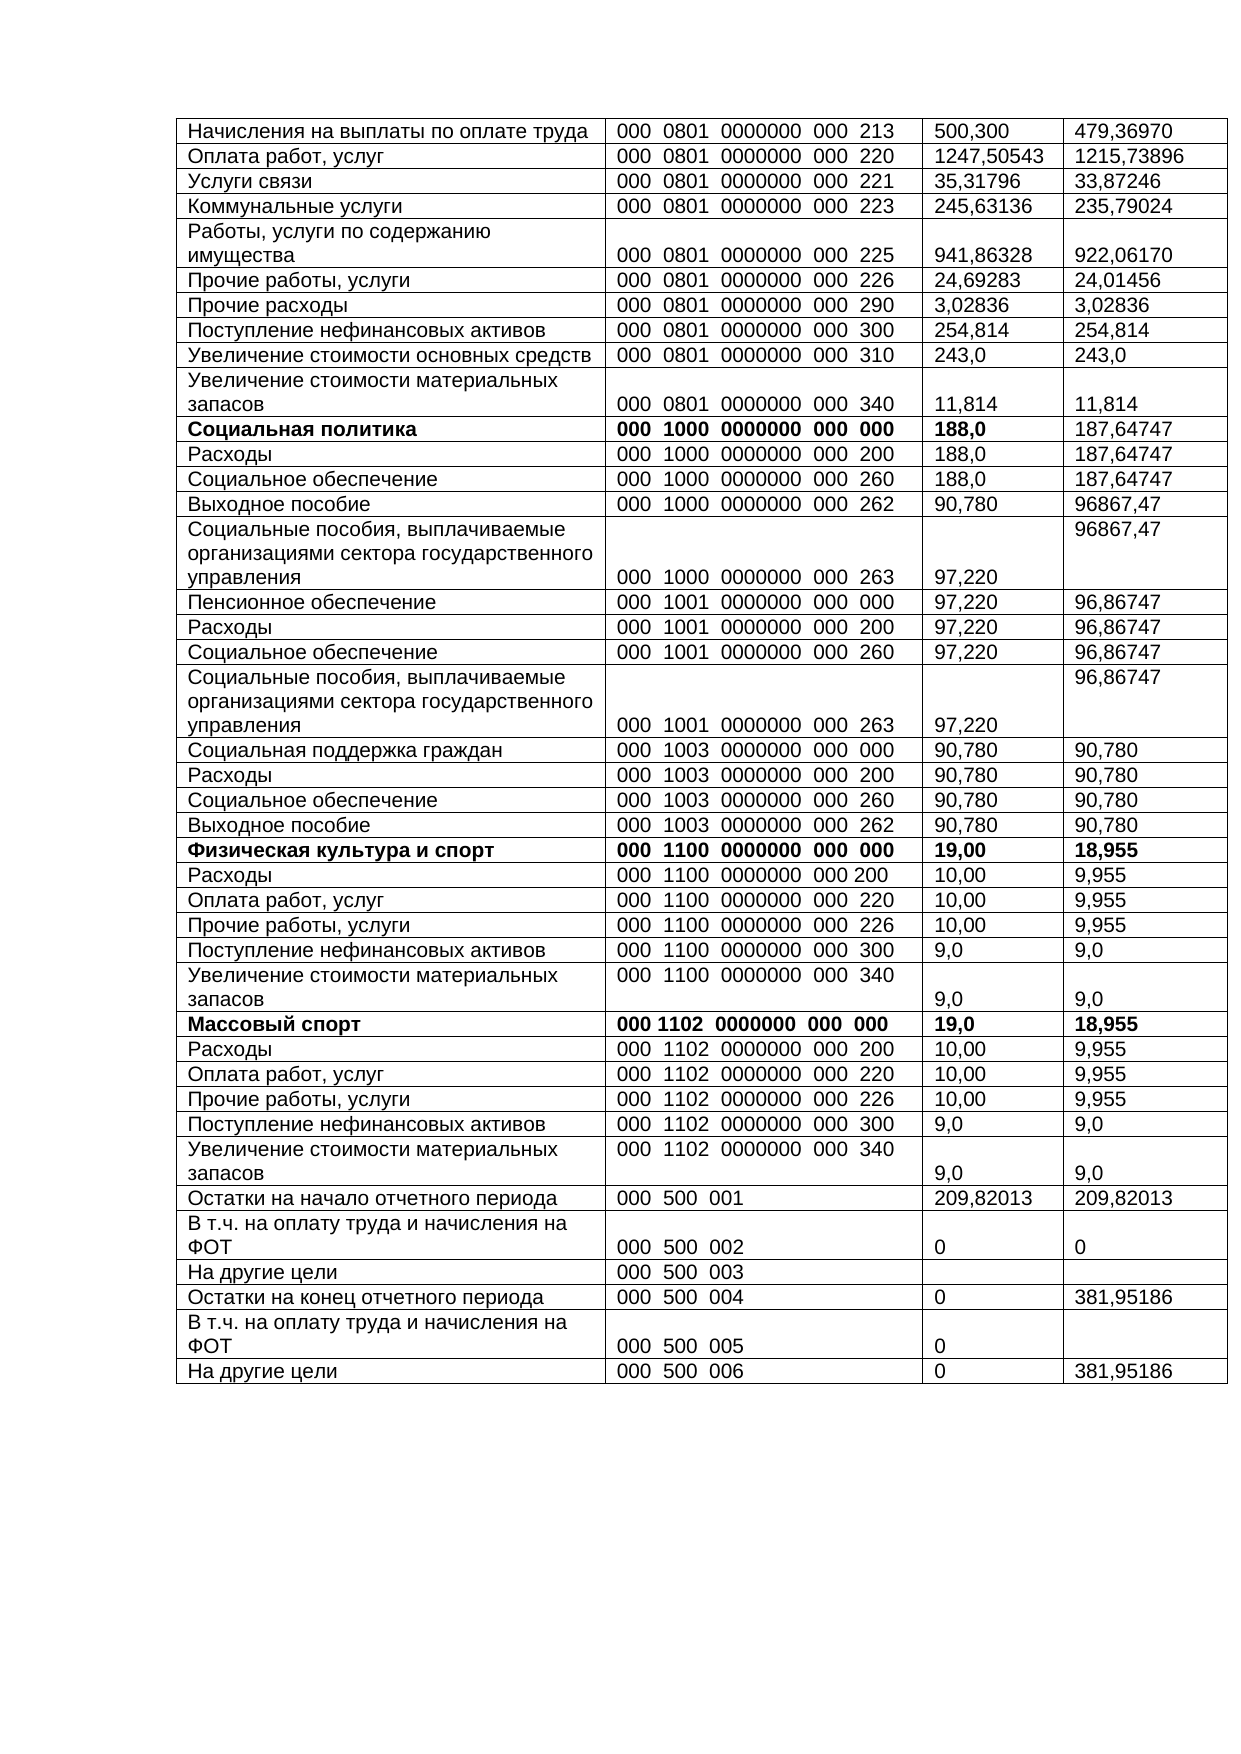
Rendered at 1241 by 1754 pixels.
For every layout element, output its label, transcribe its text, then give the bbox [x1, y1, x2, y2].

table_cell 000 0801 0000000 000 213 [606, 119, 922, 143]
table_cell 500,300 [923, 119, 1063, 143]
table_cell 24,69283 [923, 268, 1063, 292]
table_cell 000 500 001 [606, 1186, 922, 1210]
table_cell 96,86747 [1064, 640, 1227, 664]
table_cell Начисления на выплаты по оплате труда [177, 119, 605, 143]
table_cell 000 1000 0000000 000 263 [606, 517, 922, 589]
table_cell 000 1100 0000000 000 300 [606, 938, 922, 962]
table_cell 90,780 [923, 763, 1063, 787]
table_cell 0 [923, 1211, 1063, 1259]
table_cell 90,780 [1064, 788, 1227, 812]
table_cell Увеличение стоимости материальных запасов [177, 963, 605, 1011]
table_cell Оплата работ, услуг [177, 144, 605, 168]
table_cell 188,0 [923, 417, 1063, 441]
table_cell 9,955 [1064, 1087, 1227, 1111]
table_cell 3,02836 [1064, 293, 1227, 317]
table_cell 000 1001 0000000 000 000 [606, 590, 922, 614]
table_cell 000 1102 0000000 000 300 [606, 1112, 922, 1136]
table_cell 000 1100 0000000 000 340 [606, 963, 922, 1011]
table_cell 000 1001 0000000 000 200 [606, 615, 922, 639]
table_cell 10,00 [923, 1062, 1063, 1086]
table_cell Прочие расходы [177, 293, 605, 317]
table_cell 000 1100 0000000 000 200 [606, 863, 922, 887]
table_cell На другие цели [177, 1359, 605, 1383]
table_cell 000 0801 0000000 000 220 [606, 144, 922, 168]
table_cell 11,814 [923, 368, 1063, 416]
table_cell Поступление нефинансовых активов [177, 318, 605, 342]
table_cell Прочие работы, услуги [177, 268, 605, 292]
table_cell 188,0 [923, 467, 1063, 491]
table_cell 254,814 [1064, 318, 1227, 342]
table_cell 9,0 [1064, 1137, 1227, 1185]
table_cell 479,36970 [1064, 119, 1227, 143]
table_cell 90,780 [1064, 763, 1227, 787]
table_cell Остатки на конец отчетного периода [177, 1285, 605, 1309]
table_cell В т.ч. на оплату труда и начисления на ФОТ [177, 1211, 605, 1259]
table_cell Увеличение стоимости материальных запасов [177, 368, 605, 416]
table_cell 35,31796 [923, 169, 1063, 193]
table_cell 000 0801 0000000 000 226 [606, 268, 922, 292]
table_cell 90,780 [923, 813, 1063, 837]
table_cell 97,220 [923, 517, 1063, 589]
table_cell 19,00 [923, 838, 1063, 862]
table_cell Социальная поддержка граждан [177, 738, 605, 762]
table_cell 24,01456 [1064, 268, 1227, 292]
table_cell 97,220 [923, 665, 1063, 737]
table_cell 000 1000 0000000 000 200 [606, 442, 922, 466]
table_cell 9,955 [1064, 913, 1227, 937]
table_cell 0 [923, 1310, 1063, 1358]
table_cell 9,0 [1064, 938, 1227, 962]
table_cell [1064, 1260, 1227, 1284]
table_cell 000 1102 0000000 000 340 [606, 1137, 922, 1185]
table_cell 000 0801 0000000 000 340 [606, 368, 922, 416]
table_cell 381,95186 [1064, 1285, 1227, 1309]
table_cell Социальные пособия, выплачиваемые организациями сектора государственного управления [177, 517, 605, 589]
table_cell 381,95186 [1064, 1359, 1227, 1383]
table_cell 000 0801 0000000 000 221 [606, 169, 922, 193]
table_cell 000 1102 0000000 000 220 [606, 1062, 922, 1086]
table_cell 243,0 [1064, 343, 1227, 367]
table_cell 90,780 [923, 788, 1063, 812]
table_cell 9,0 [1064, 963, 1227, 1011]
table_cell [1064, 1310, 1227, 1358]
table_cell Работы, услуги по содержанию имущества [177, 219, 605, 267]
table_cell Расходы [177, 763, 605, 787]
table_cell 18,955 [1064, 1012, 1227, 1036]
table_cell 000 1102 0000000 000 200 [606, 1037, 922, 1061]
table_cell Увеличение стоимости материальных запасов [177, 1137, 605, 1185]
table_cell 9,0 [923, 1112, 1063, 1136]
table_cell 90,780 [923, 492, 1063, 516]
table_cell 000 1003 0000000 000 200 [606, 763, 922, 787]
table_cell 254,814 [923, 318, 1063, 342]
table_cell 0 [923, 1359, 1063, 1383]
table_cell 9,0 [923, 938, 1063, 962]
table_cell Услуги связи [177, 169, 605, 193]
table_cell 000 1102 0000000 000 226 [606, 1087, 922, 1111]
table_cell Социальное обеспечение [177, 467, 605, 491]
table_cell 9,0 [923, 1137, 1063, 1185]
table_cell 000 1003 0000000 000 262 [606, 813, 922, 837]
table_cell 000 500 005 [606, 1310, 922, 1358]
table_cell 000 500 006 [606, 1359, 922, 1383]
table_cell 0 [1064, 1211, 1227, 1259]
table_cell 10,00 [923, 1037, 1063, 1061]
table_cell Остатки на начало отчетного периода [177, 1186, 605, 1210]
table_cell 000 500 003 [606, 1260, 922, 1284]
table_cell 33,87246 [1064, 169, 1227, 193]
table_cell 10,00 [923, 913, 1063, 937]
table_cell 9,0 [1064, 1112, 1227, 1136]
table_cell Расходы [177, 1037, 605, 1061]
table_cell 941,86328 [923, 219, 1063, 267]
table_cell Прочие работы, услуги [177, 1087, 605, 1111]
table_cell 0 [923, 1285, 1063, 1309]
table_cell [923, 1260, 1063, 1284]
table_cell Социальные пособия, выплачиваемые организациями сектора государственного управления [177, 665, 605, 737]
table_cell Массовый спорт [177, 1012, 605, 1036]
table_cell 000 1102 0000000 000 000 [606, 1012, 922, 1036]
table_cell 96,86747 [1064, 665, 1227, 737]
table_cell Пенсионное обеспечение [177, 590, 605, 614]
table_cell 11,814 [1064, 368, 1227, 416]
table_cell 96867,47 [1064, 517, 1227, 589]
table_cell На другие цели [177, 1260, 605, 1284]
table_cell 10,00 [923, 863, 1063, 887]
table_cell 000 0801 0000000 000 223 [606, 194, 922, 218]
table_cell 1247,50543 [923, 144, 1063, 168]
table_cell 187,64747 [1064, 467, 1227, 491]
table_cell Выходное пособие [177, 492, 605, 516]
table_cell 000 0801 0000000 000 225 [606, 219, 922, 267]
table_cell 1215,73896 [1064, 144, 1227, 168]
table_cell 90,780 [1064, 813, 1227, 837]
table_cell Коммунальные услуги [177, 194, 605, 218]
table_cell 000 1003 0000000 000 000 [606, 738, 922, 762]
table_cell 000 0801 0000000 000 310 [606, 343, 922, 367]
table_cell 000 0801 0000000 000 290 [606, 293, 922, 317]
table_cell 209,82013 [1064, 1186, 1227, 1210]
table_cell В т.ч. на оплату труда и начисления на ФОТ [177, 1310, 605, 1358]
table_cell 10,00 [923, 1087, 1063, 1111]
table_cell 9,955 [1064, 1062, 1227, 1086]
table_cell Оплата работ, услуг [177, 888, 605, 912]
table_cell 235,79024 [1064, 194, 1227, 218]
table_cell 97,220 [923, 615, 1063, 639]
table_cell 187,64747 [1064, 417, 1227, 441]
table_cell 97,220 [923, 590, 1063, 614]
table_cell 922,06170 [1064, 219, 1227, 267]
table_cell Социальное обеспечение [177, 788, 605, 812]
table_cell 96,86747 [1064, 615, 1227, 639]
table_cell 000 1000 0000000 000 260 [606, 467, 922, 491]
table_cell 000 1100 0000000 000 226 [606, 913, 922, 937]
table_cell 209,82013 [923, 1186, 1063, 1210]
table_cell Расходы [177, 615, 605, 639]
table_cell 000 1000 0000000 000 262 [606, 492, 922, 516]
table_cell 000 1100 0000000 000 220 [606, 888, 922, 912]
table_cell 245,63136 [923, 194, 1063, 218]
table_cell 90,780 [923, 738, 1063, 762]
table_cell 188,0 [923, 442, 1063, 466]
table_cell Поступление нефинансовых активов [177, 1112, 605, 1136]
table_cell Расходы [177, 442, 605, 466]
table_cell Социальная политика [177, 417, 605, 441]
table_cell 000 1001 0000000 000 260 [606, 640, 922, 664]
table_cell 000 1100 0000000 000 000 [606, 838, 922, 862]
table_cell 000 500 002 [606, 1211, 922, 1259]
table_cell 9,0 [923, 963, 1063, 1011]
table_cell 000 500 004 [606, 1285, 922, 1309]
table_cell 000 1003 0000000 000 260 [606, 788, 922, 812]
table_cell 9,955 [1064, 863, 1227, 887]
table_cell Социальное обеспечение [177, 640, 605, 664]
table_cell 10,00 [923, 888, 1063, 912]
table_cell 3,02836 [923, 293, 1063, 317]
table_cell Расходы [177, 863, 605, 887]
table_cell 19,0 [923, 1012, 1063, 1036]
table_cell 9,955 [1064, 1037, 1227, 1061]
table_cell Увеличение стоимости основных средств [177, 343, 605, 367]
table_cell 9,955 [1064, 888, 1227, 912]
table_cell Выходное пособие [177, 813, 605, 837]
table_cell Оплата работ, услуг [177, 1062, 605, 1086]
table_cell Физическая культура и спорт [177, 838, 605, 862]
table_cell 000 0801 0000000 000 300 [606, 318, 922, 342]
table_cell 18,955 [1064, 838, 1227, 862]
table_cell 000 1000 0000000 000 000 [606, 417, 922, 441]
table_cell Поступление нефинансовых активов [177, 938, 605, 962]
table_cell 000 1001 0000000 000 263 [606, 665, 922, 737]
table_cell 90,780 [1064, 738, 1227, 762]
table_cell 187,64747 [1064, 442, 1227, 466]
table_cell Прочие работы, услуги [177, 913, 605, 937]
table_cell 96867,47 [1064, 492, 1227, 516]
table_cell 96,86747 [1064, 590, 1227, 614]
table_cell 243,0 [923, 343, 1063, 367]
table_cell 97,220 [923, 640, 1063, 664]
